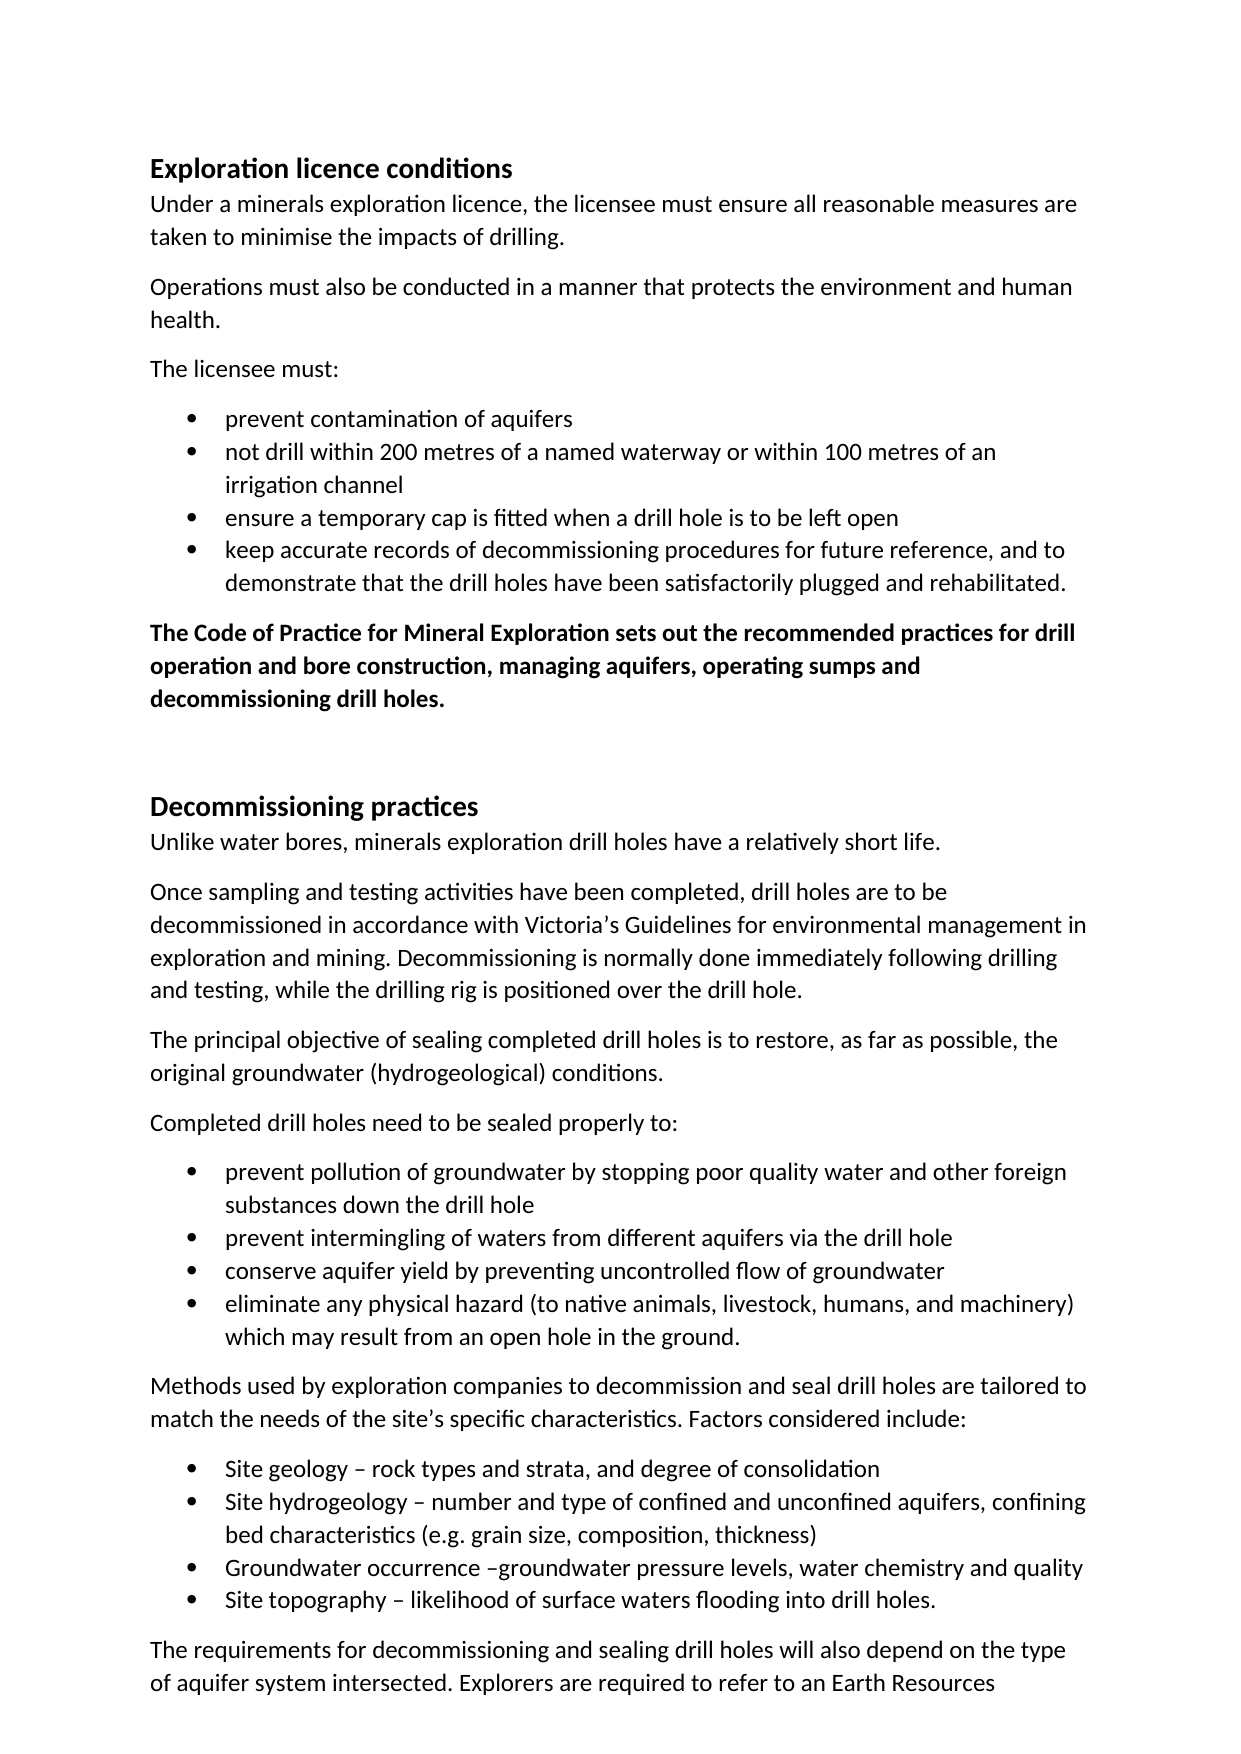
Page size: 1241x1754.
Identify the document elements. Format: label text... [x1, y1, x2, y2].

text Operations must also be conducted in a manner that protects the environment and human health. [150, 271, 1090, 334]
subtitle Exploration licence conditions [150, 150, 1090, 186]
text Methods used by exploration companies to decommission and seal drill holes are tailored to match the needs of the site’s speciﬁc characteristics. Factors considered include: [150, 1370, 1090, 1434]
list conserve aquifer yield by preventing uncontrolled ﬂow of groundwater [187, 1255, 1090, 1286]
list keep accurate records of decommissioning procedures for future reference, and to demonstrate that the drill holes have been satisfactorily plugged and rehabilitated. [187, 535, 1090, 598]
text Completed drill holes need to be sealed properly to: [150, 1107, 1090, 1137]
text Under a minerals exploration licence, the licensee must ensure all reasonable measures are taken to minimise the impacts of drilling. [150, 188, 1090, 252]
list prevent intermingling of waters from different aquifers via the drill hole [187, 1222, 1090, 1253]
text The Code of Practice for Mineral Exploration sets out the recommended practices for drill operation and bore construction, managing aquifers, operating sumps and decommissioning drill holes. [150, 617, 1090, 713]
list eliminate any physical hazard (to native animals, livestock, humans, and machinery) which may result from an open hole in the ground. [187, 1288, 1090, 1351]
list Site geology – rock types and strata, and degree of consolidation [187, 1453, 1090, 1483]
list ensure a temporary cap is ﬁtted when a drill hole is to be left open [187, 502, 1090, 532]
list Groundwater occurrence –groundwater pressure levels, water chemistry and quality [187, 1552, 1090, 1582]
list prevent pollution of groundwater by stopping poor quality water and other foreign substances down the drill hole [187, 1156, 1090, 1220]
text Once sampling and testing activities have been completed, drill holes are to be decommissioned in accordance with Victoria’s Guidelines for environmental management in exploration and mining. Decommissioning is normally done immediately following drilling and testing, while the drilling rig is positioned over the drill hole. [150, 876, 1090, 1005]
list not drill within 200 metres of a named waterway or within 100 metres of an irrigation channel [187, 436, 1090, 499]
list prevent contamination of aquifers [187, 403, 1090, 433]
text Unlike water bores, minerals exploration drill holes have a relatively short life. [150, 826, 1090, 857]
text The licensee must: [150, 353, 1090, 384]
list Site topography – likelihood of surface waters ﬂooding into drill holes. [187, 1584, 1090, 1615]
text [150, 1634, 1090, 1698]
subtitle Decommissioning practices [150, 788, 1090, 823]
list Site hydrogeology – number and type of conﬁned and unconﬁned aquifers, conﬁning bed characteristics (e.g. grain size, composition, thickness) [187, 1486, 1090, 1549]
text The principal objective of sealing completed drill holes is to restore, as far as possible, the original groundwater (hydrogeological) conditions. [150, 1024, 1090, 1088]
